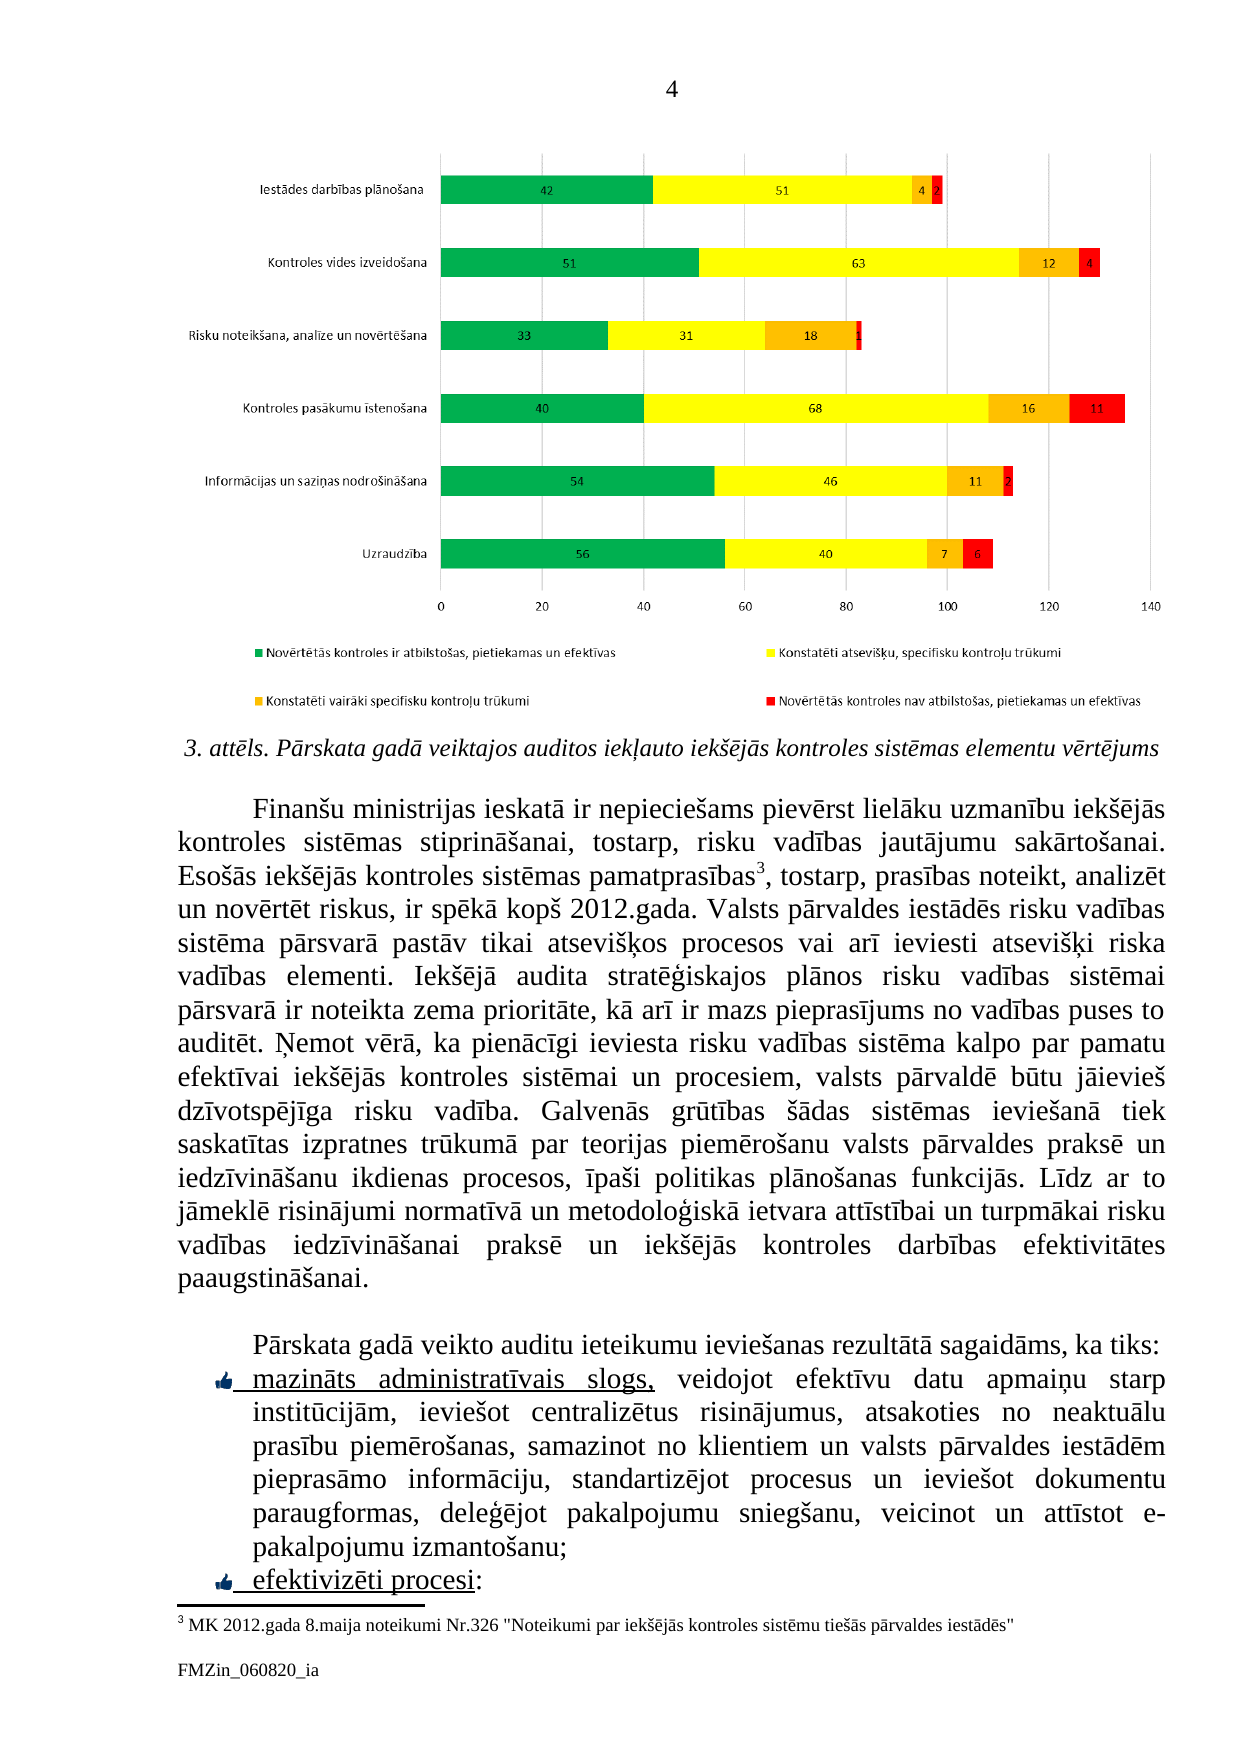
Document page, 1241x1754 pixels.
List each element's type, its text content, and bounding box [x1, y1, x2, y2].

picture [215, 1371, 233, 1389]
list efektivizēti procesi: [215, 1562, 1167, 1596]
list mazināts administratīvais slogs, veidojot efektīvu datu apmaiņu starp institūcijām, ieviešot centralizētus risinājumus, atsakoties no neaktuālu prasību piemērošanas, samazinot no klientiem un valsts pārvaldes iestādēm pieprasāmo informāciju, standartizējot procesus un ieviešot dokumentu paraugformas, deleģējot pakalpojumu sniegšanu, veicinot un attīstot e-pakalpojumu izmantošanu; [215, 1361, 1167, 1562]
picture [215, 1573, 233, 1590]
list Finanšu ministrijas ieskatā ir nepieciešams pievērst lielāku uzmanību iekšējās kontroles sistēmas stiprināšanai, tostarp, risku vadības jautājumu sakārtošanai. Esošās iekšējās kontroles sistēmas pamatprasības, tostarp, prasības noteikt, analizēt un novērtēt riskus, ir spēkā kopš 2012.gada. Valsts pārvaldes iestādēs risku vadības sistēma pārsvarā pastāv tikai atsevišķos procesos vai arī ieviesti atsevišķi riska vadības elementi. Iekšējā audita stratēģiskajos plānos risku vadības sistēmai pārsvarā ir noteikta zema prioritāte, kā arī ir mazs pieprasījums no vadības puses to auditēt. Ņemot vērā, ka pienācīgi ieviesta risku vadības sistēma kalpo par pamatu efektīvai iekšējās kontroles sistēmai un procesiem, valsts pārvaldē būtu jāievieš dzīvotspējīga risku vadība. Galvenās grūtības šādas sistēmas ieviešanā tiek saskatītas izpratnes trūkumā par teorijas piemērošanu valsts pārvaldes praksē un iedzīvināšanu ikdienas procesos, īpaši politikas plānošanas funkcijās. Līdz ar to jāmeklē risinājumi normatīvā un metodoloģiskā ietvara attīstībai un turpmākai risku vadības iedzīvināšanai praksē un iekšējās kontroles darbības efektivitātes paaugstināšanai. [177, 791, 1167, 1294]
picture [177, 131, 1241, 734]
list Pārskata gadā veikto auditu ieteikumu ieviešanas rezultātā sagaidāms, ka tiks: [177, 1327, 1167, 1361]
text 3. attēls. Pārskata gadā veiktajos auditos iekļauto iekšējās kontroles sistēmas elementu vērtējums [177, 734, 1167, 762]
